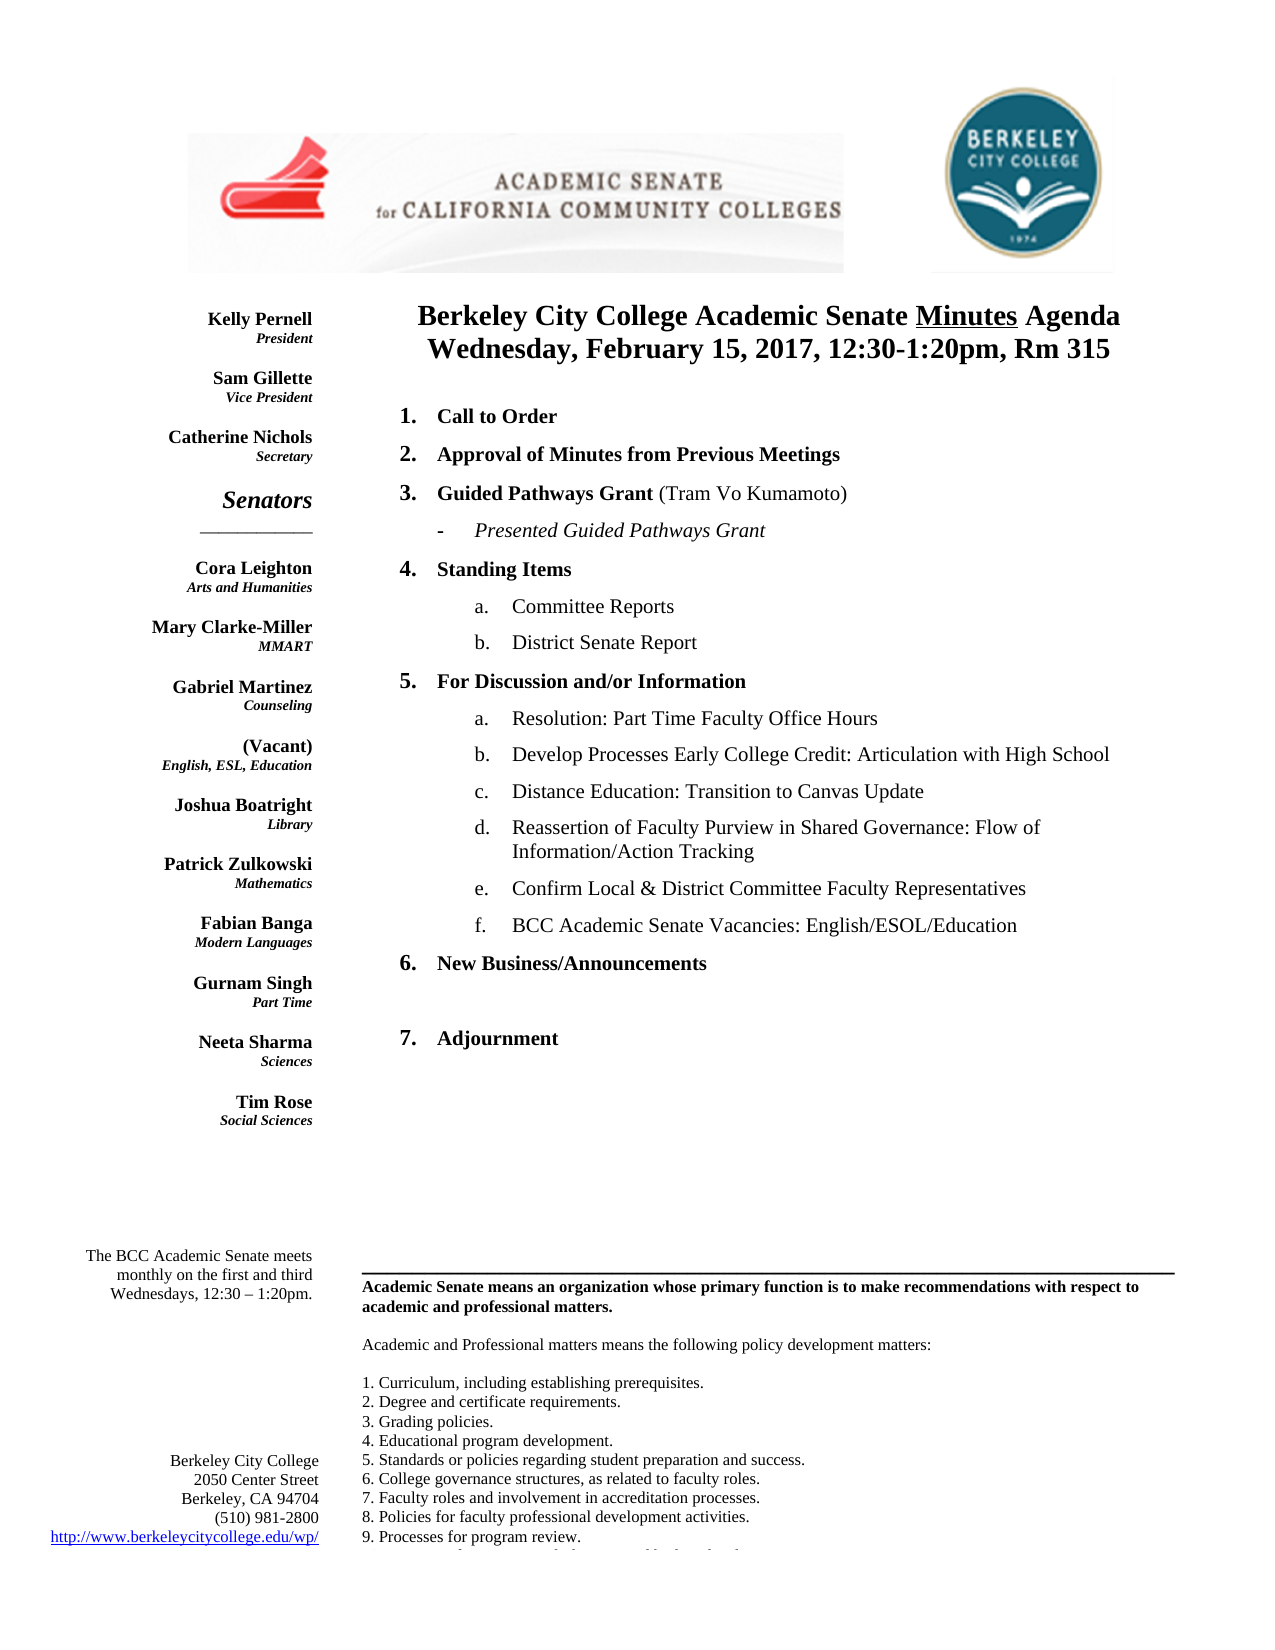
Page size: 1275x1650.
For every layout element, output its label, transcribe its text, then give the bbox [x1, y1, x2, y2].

picture [931, 75, 1115, 273]
list Wednesday, February 15, 2017, 12:30-1:20pm, Rm 315 [337, 331, 1200, 365]
picture [187, 133, 844, 273]
text Berkeley City College Academic Senate Minutes Agenda [337, 298, 1200, 331]
